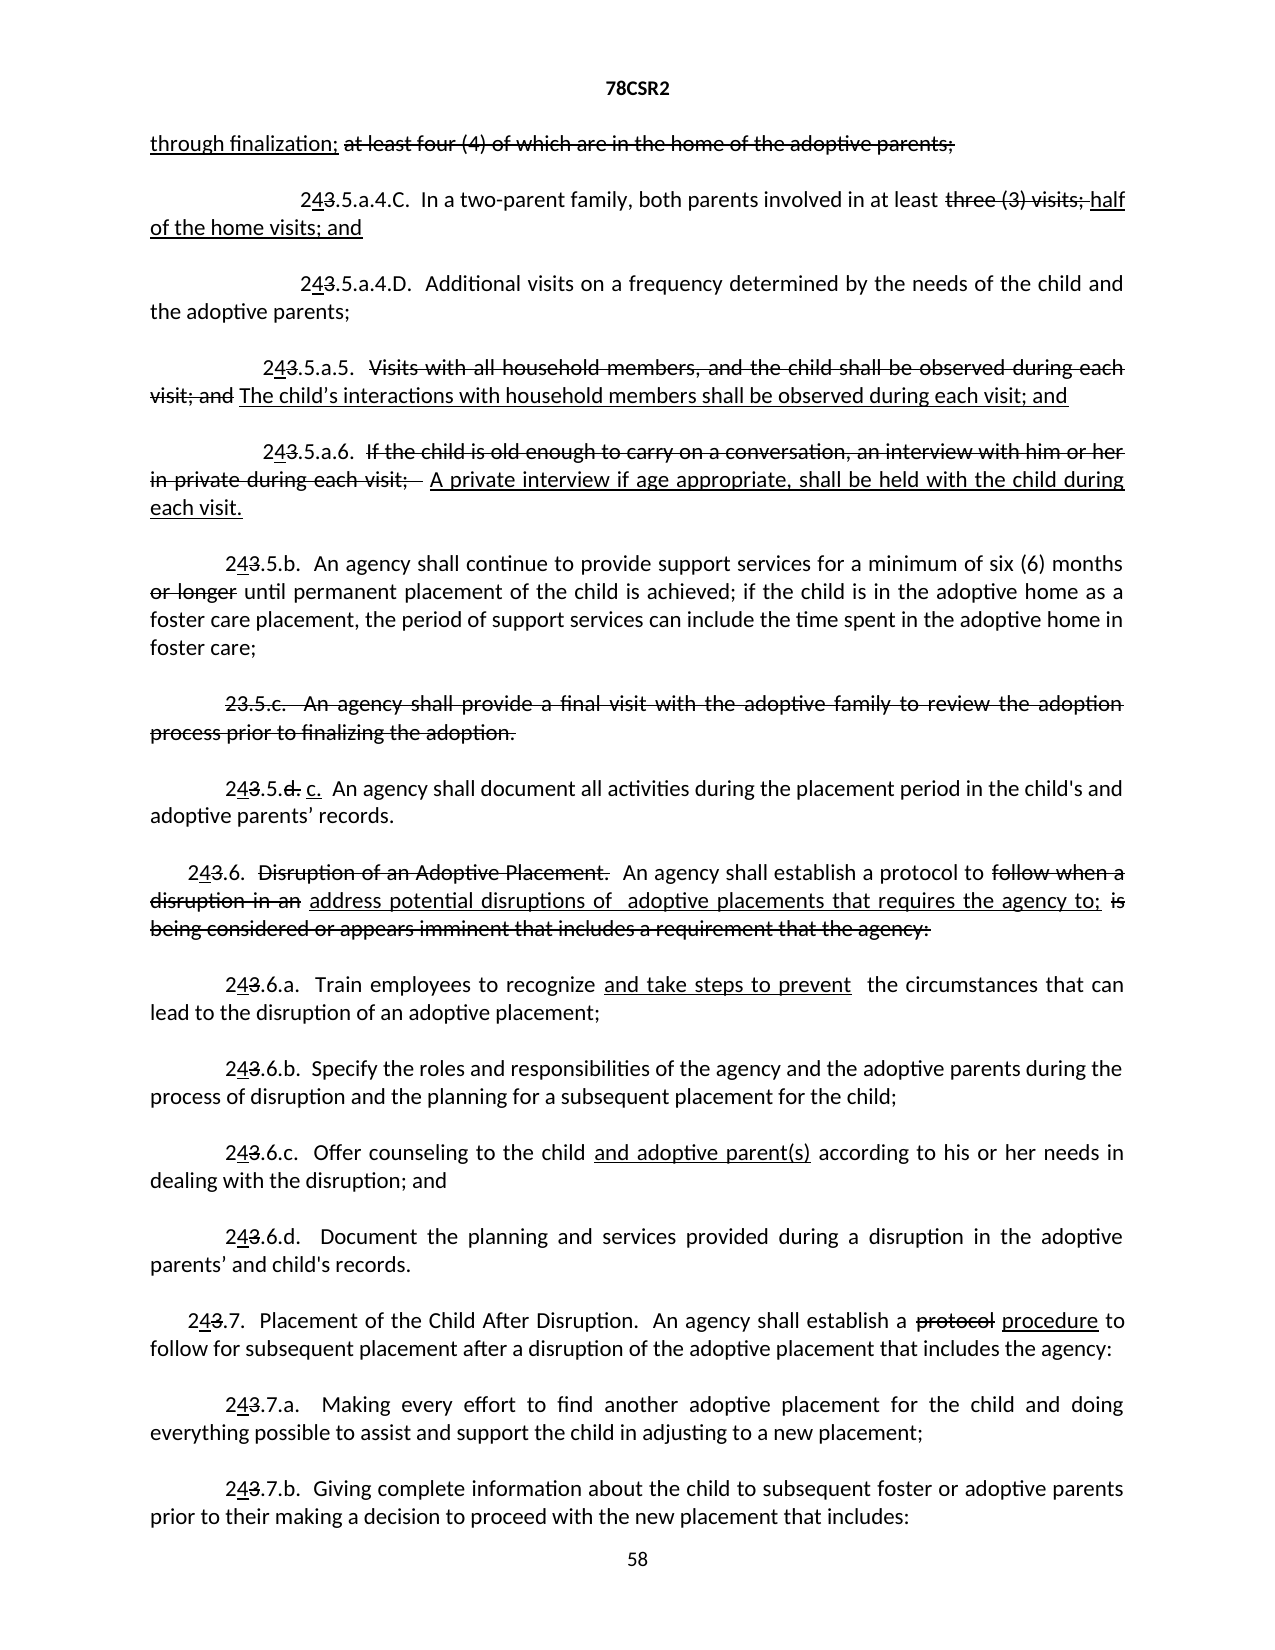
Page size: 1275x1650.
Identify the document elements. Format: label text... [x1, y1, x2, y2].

text 243.7.a. Making every effort to find another adoptive placement for the child and doing everything possible to assist and support the child in adjusting to a new placement; [150, 1390, 1125, 1446]
text 243.6.b. Specify the roles and responsibilities of the agency and the adoptive parents during the process of disruption and the planning for a subsequent placement for the child; [150, 1054, 1125, 1110]
text 243.5.a.4.C. In a two-parent family, both parents involved in at least three (3) visits; half of the home visits; and [150, 185, 1125, 241]
text 243.6. Disruption of an Adoptive Placement. An agency shall establish a protocol to follow when a disruption in an address potential disruptions of adoptive placements that requires the agency to; is being considered or appears imminent that includes a requirement that the agency: [150, 858, 1125, 942]
text 243.5.a.4.D. Additional visits on a frequency determined by the needs of the child and the adoptive parents; [150, 269, 1125, 325]
text 243.5.d. c. An agency shall document all activities during the placement period in the child's and adoptive parents’ records. [150, 774, 1125, 830]
text 243.7. Placement of the Child After Disruption. An agency shall establish a protocol procedure to follow for subsequent placement after a disruption of the adoptive placement that includes the agency: [150, 1306, 1125, 1362]
text 243.5.a.5. Visits with all household members, and the child shall be observed during each visit; and The child’s interactions with household members shall be observed during each visit; and [150, 353, 1125, 409]
text 23.5.c. An agency shall provide a final visit with the adoptive family to review the adoption process prior to finalizing the adoption. [150, 689, 1125, 746]
text 243.5.b. An agency shall continue to provide support services for a minimum of six (6) months or longer until permanent placement of the child is achieved; if the child is in the adoptive home as a foster care placement, the period of support services can include the time spent in the adoptive home in foster care; [150, 549, 1125, 662]
text 243.7.b. Giving complete information about the child to subsequent foster or adoptive parents prior to their making a decision to proceed with the new placement that includes: [150, 1474, 1125, 1530]
text 243.6.a. Train employees to recognize and take steps to prevent the circumstances that can lead to the disruption of an adoptive placement; [150, 970, 1125, 1026]
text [150, 129, 1125, 157]
text 243.6.d. Document the planning and services provided during a disruption in the adoptive parents’ and child's records. [150, 1222, 1125, 1278]
text 243.6.c. Offer counseling to the child and adoptive parent(s) according to his or her needs in dealing with the disruption; and [150, 1138, 1125, 1194]
text 243.5.a.6. If the child is old enough to carry on a conversation, an interview with him or her in private during each visit; A private interview if age appropriate, shall be held with the child during each visit. [150, 437, 1125, 521]
